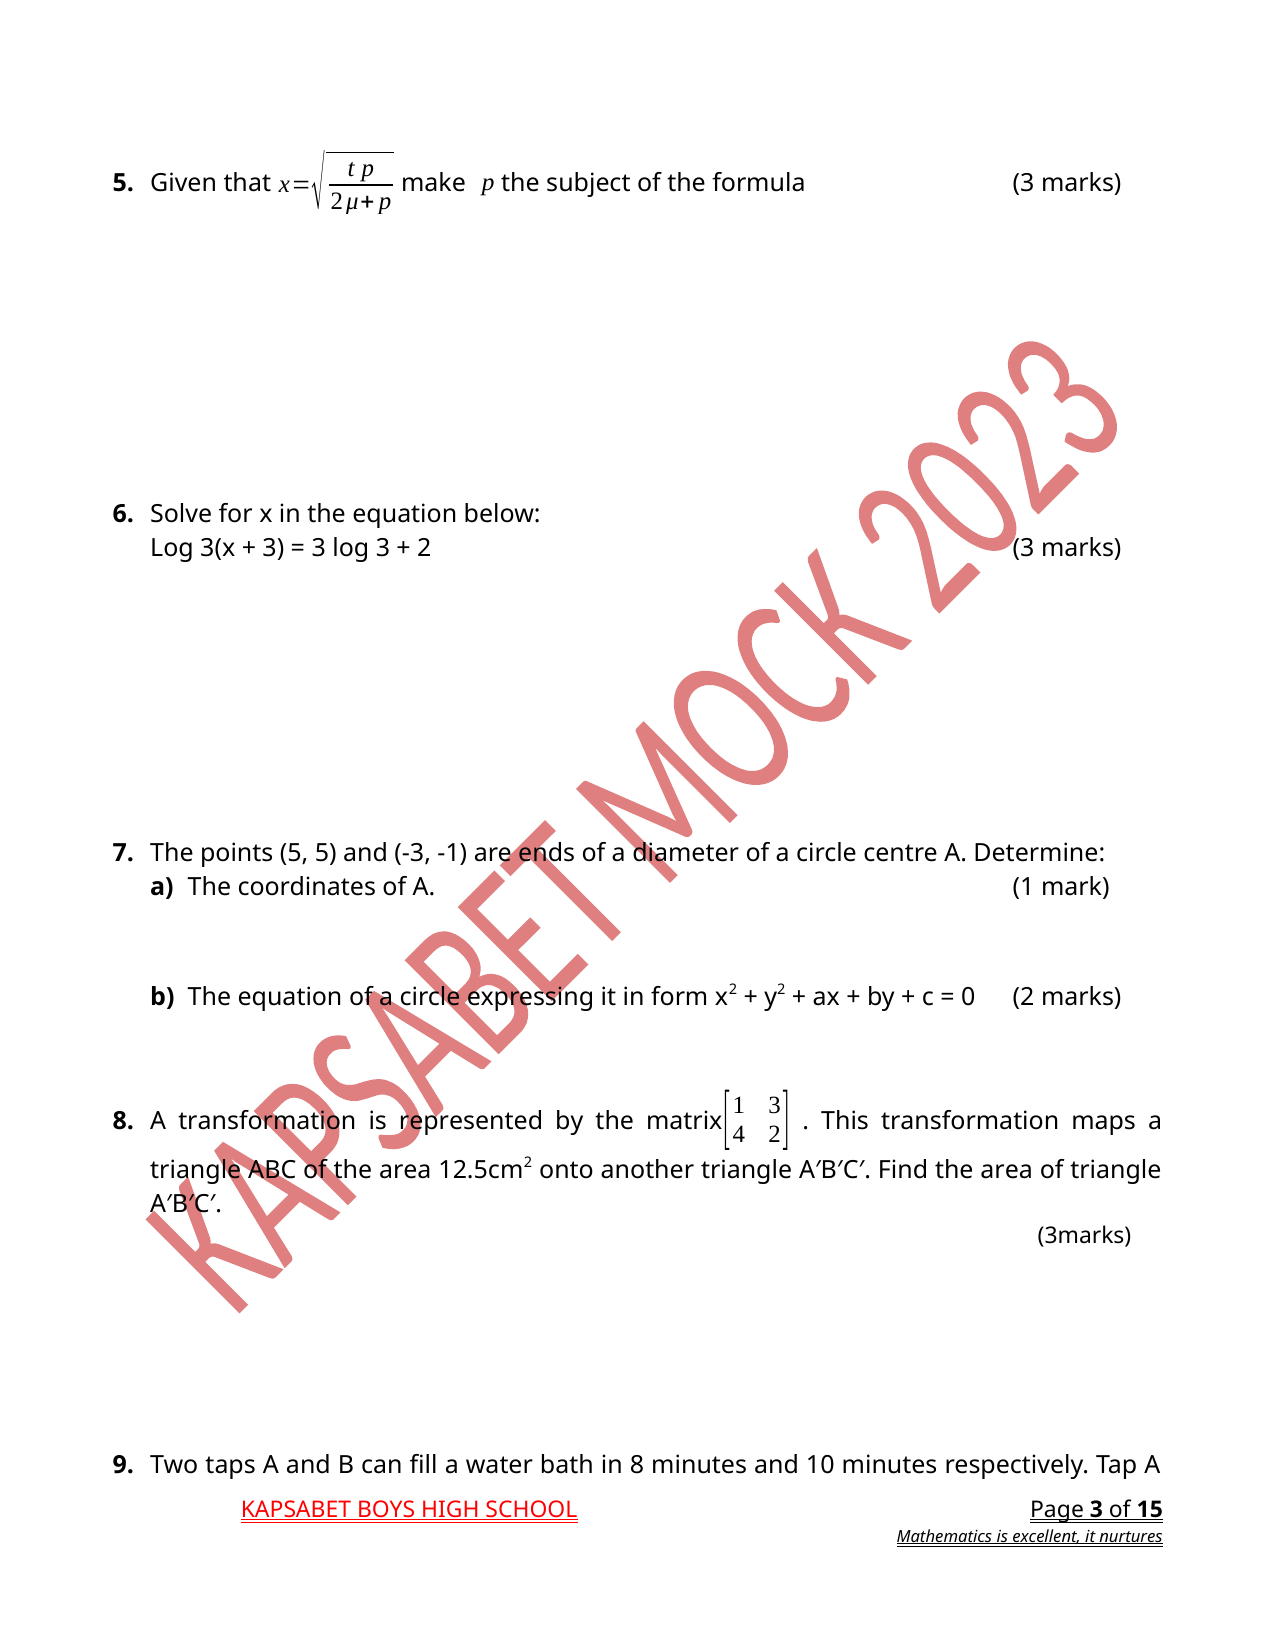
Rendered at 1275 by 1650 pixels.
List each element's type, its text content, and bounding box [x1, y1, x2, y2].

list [112, 1446, 1162, 1481]
list The points (5, 5) and (-3, -1) are ends of a diameter of a circle centre A. Determine: [112, 834, 1162, 869]
list Given that make the subject of the formula (3 marks) [112, 150, 1162, 214]
text Log 3(x + 3) = 3 log 3 + 2 (3 marks) [112, 530, 1162, 564]
text b) The equation of a circle expressing it in form x2 + y2 + ax + by + c = 0 (2 marks) [112, 978, 1162, 1012]
list A transformation is represented by the matrix . This transformation maps a triangle ABC of the area 12.5cm2 onto another triangle A′B′C′. Find the area of triangle A′B′C′. [112, 1088, 1162, 1219]
text (3marks) [1037, 1219, 1162, 1251]
text a) The coordinates of A. (1 mark) [112, 869, 1162, 903]
list Solve for x in the equation below: [112, 496, 1162, 530]
